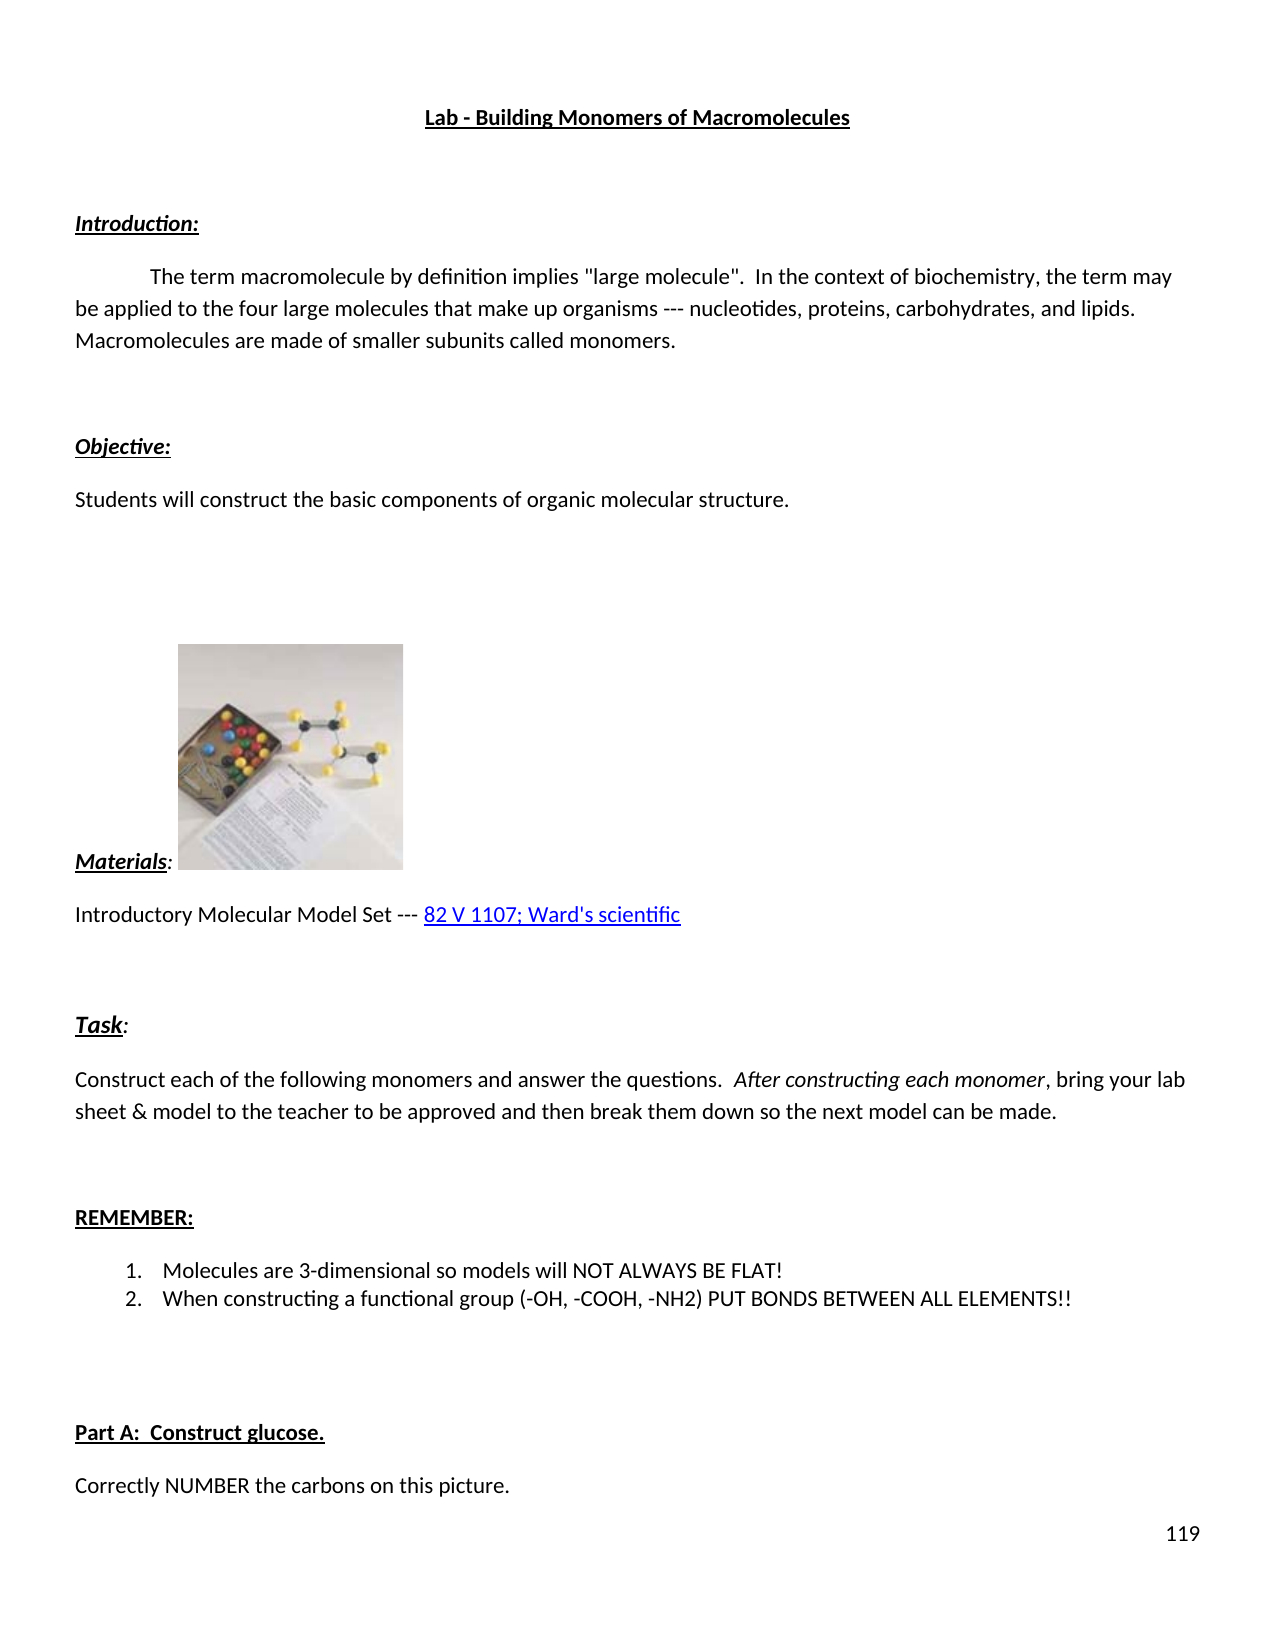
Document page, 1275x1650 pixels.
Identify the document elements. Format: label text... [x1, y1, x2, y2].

picture [178, 644, 404, 870]
text REMEMBER: [75, 1203, 1200, 1231]
text Lab - Building Monomers of Macromolecules [75, 103, 1200, 131]
text The term macromolecule by definition implies "large molecule". In the context of biochemistry, the term may be applied to the four large molecules that make up organisms --- nucleotides, proteins, carbohydrates, and lipids. Macromolecules are made of smaller subunits called monomers. [75, 262, 1200, 354]
text Objective: [75, 432, 1200, 461]
list When constructing a functional group (-OH, -COOH, -NH2) PUT BONDS BETWEEN ALL ELEMENTS!! [125, 1284, 1200, 1312]
list Molecules are 3-dimensional so models will NOT ALWAYS BE FLAT! [125, 1256, 1200, 1284]
text Correctly NUMBER the carbons on this picture. [75, 1471, 1200, 1499]
text Introductory Molecular Model Set --- 82 V 1107; Ward's scientific [75, 900, 1200, 928]
text Introduction: [75, 209, 1200, 237]
text Construct each of the following monomers and answer the questions. After constructing each monomer, bring your lab sheet & model to the teacher to be approved and then break them down so the next model can be made. [75, 1065, 1200, 1125]
text Students will construct the basic components of organic molecular structure. [75, 486, 1200, 513]
text Materials: [75, 644, 1200, 875]
text Part A: Construct glucose. [75, 1418, 1200, 1446]
text Task: [75, 1009, 1200, 1040]
